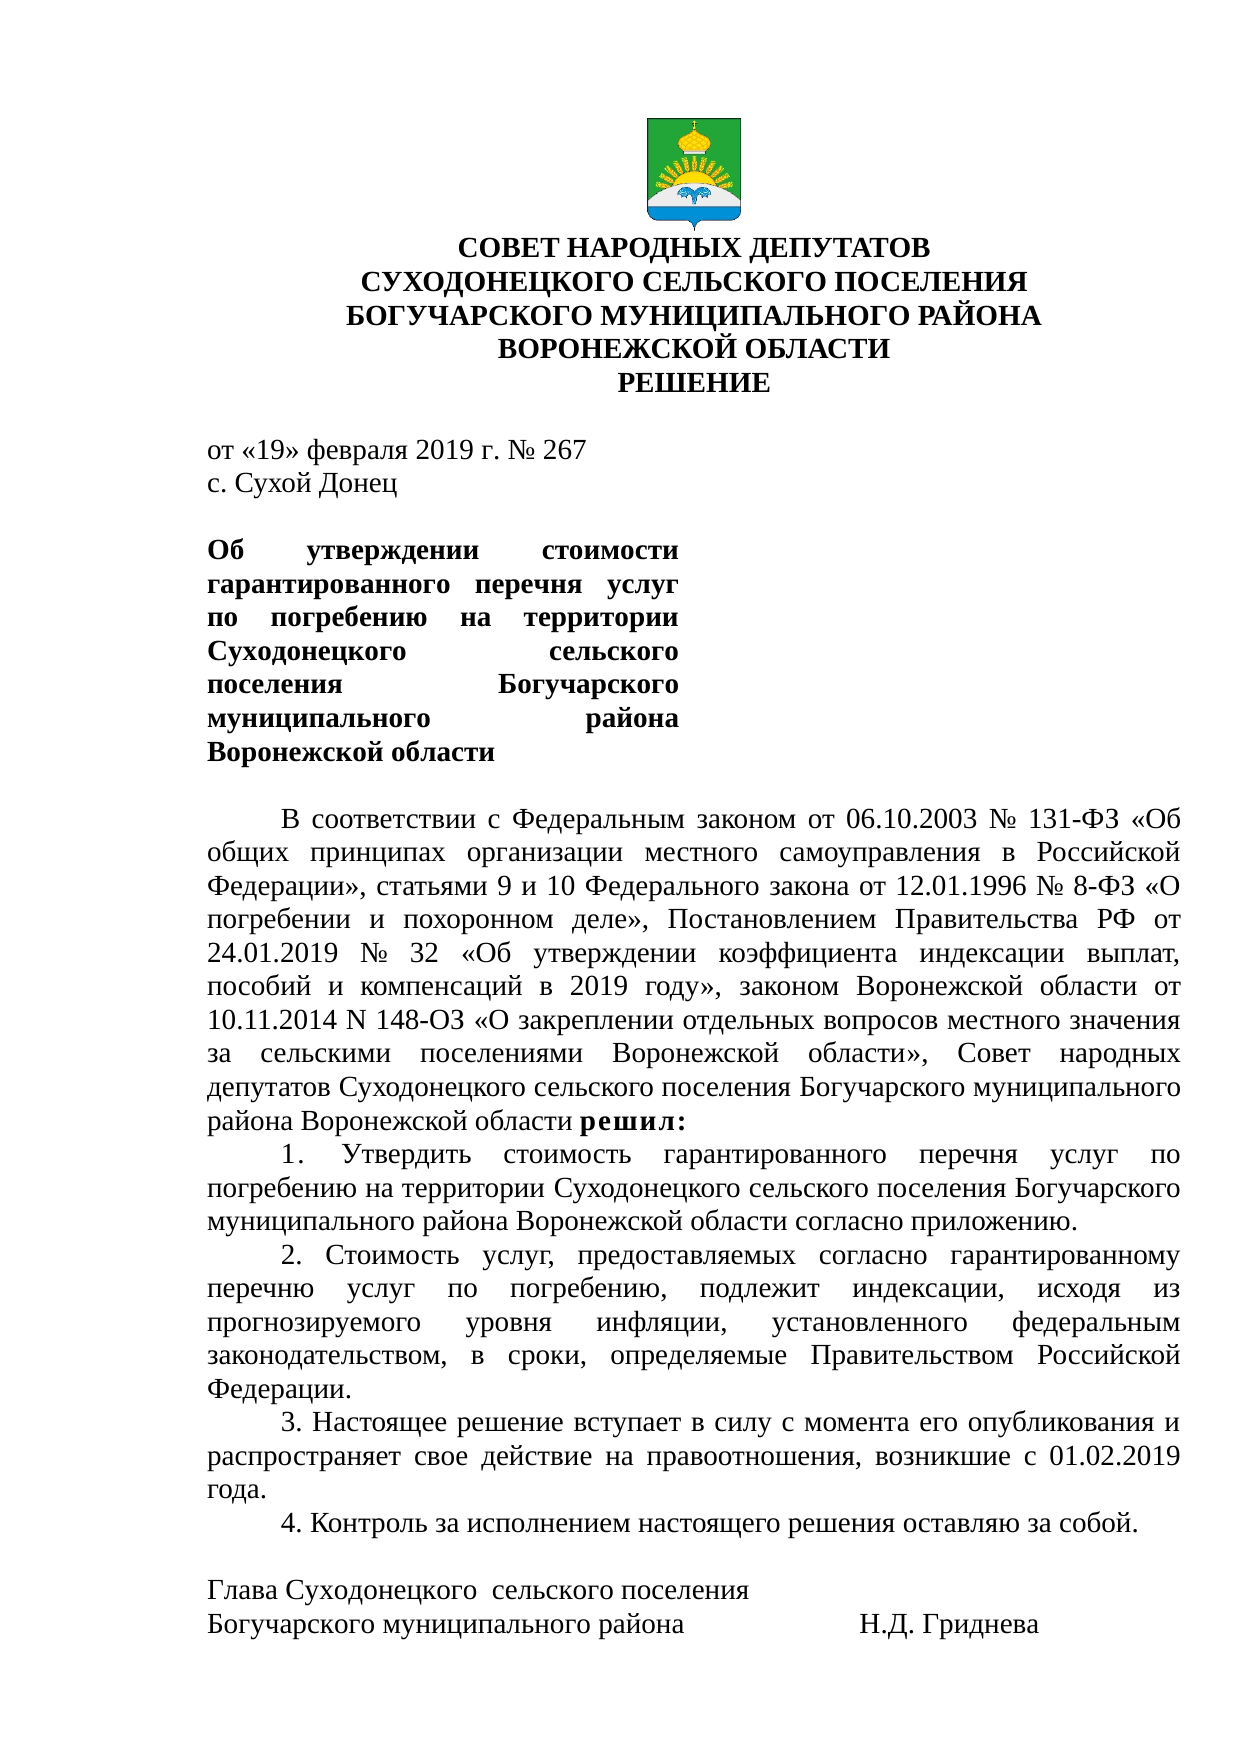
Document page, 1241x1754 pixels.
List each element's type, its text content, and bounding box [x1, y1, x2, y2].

text Глава Суходонецкого сельского поселения [207, 1572, 1181, 1606]
text 2. Стоимость услуг, предоставляемых согласно гарантированному перечню услуг по погребению, подлежит индексации, исходя из прогнозируемого уровня инфляции, установленного федеральным законодательством, в сроки, определяемые Правительством Российской Федерации. [207, 1237, 1181, 1404]
text Об утверждении стоимости гарантированного перечня услуг по погребению на территории Суходонецкого сельского поселения Богучарского муниципального района Воронежской области [207, 532, 679, 767]
picture [647, 212, 741, 231]
text от «19» февраля 2019 г. № 267 [207, 432, 1181, 465]
text с. Сухой Донец [207, 465, 1181, 499]
text Богучарского муниципального района Н.Д. Гриднева [207, 1606, 1181, 1639]
picture [647, 118, 741, 212]
text ВОРОНЕЖСКОЙ ОБЛАСТИ [207, 331, 1181, 365]
text В соответствии с Федеральным законом от 06.10.2003 № 131-ФЗ «Об общих принципах организации местного самоуправления в Российской Федерации», статьями 9 и 10 Федерального закона от 12.01.1996 № 8-ФЗ «О погребении и похоронном деле», Постановлением Правительства РФ от 24.01.2019 № 32 «Об утверждении коэффициента индексации выплат, пособий и компенсаций в 2019 году», законом Воронежской области от 10.11.2014 N 148-ОЗ «О закреплении отдельных вопросов местного значения за сельскими поселениями Воронежской области», Совет народных депутатов Суходонецкого сельского поселения Богучарского муниципального района Воронежской области решил: [207, 801, 1181, 1136]
text БОГУЧАРСКОГО МУНИЦИПАЛЬНОГО РАЙОНА [207, 298, 1181, 331]
text СОВЕТ НАРОДНЫХ ДЕПУТАТОВ [207, 231, 1181, 264]
text 1. Утвердить стоимость гарантированного перечня услуг по погребению на территории Суходонецкого сельского поселения Богучарского муниципального района Воронежской области согласно приложению. [207, 1136, 1181, 1237]
text СУХОДОНЕЦКОГО СЕЛЬСКОГО ПОСЕЛЕНИЯ [207, 264, 1181, 298]
text РЕШЕНИЕ [207, 365, 1181, 398]
text 4. Контроль за исполнением настоящего решения оставляю за собой. [207, 1505, 1181, 1539]
text 3. Настоящее решение вступает в силу с момента его опубликования и распространяет свое действие на правоотношения, возникшие с 01.02.2019 года. [207, 1404, 1181, 1505]
